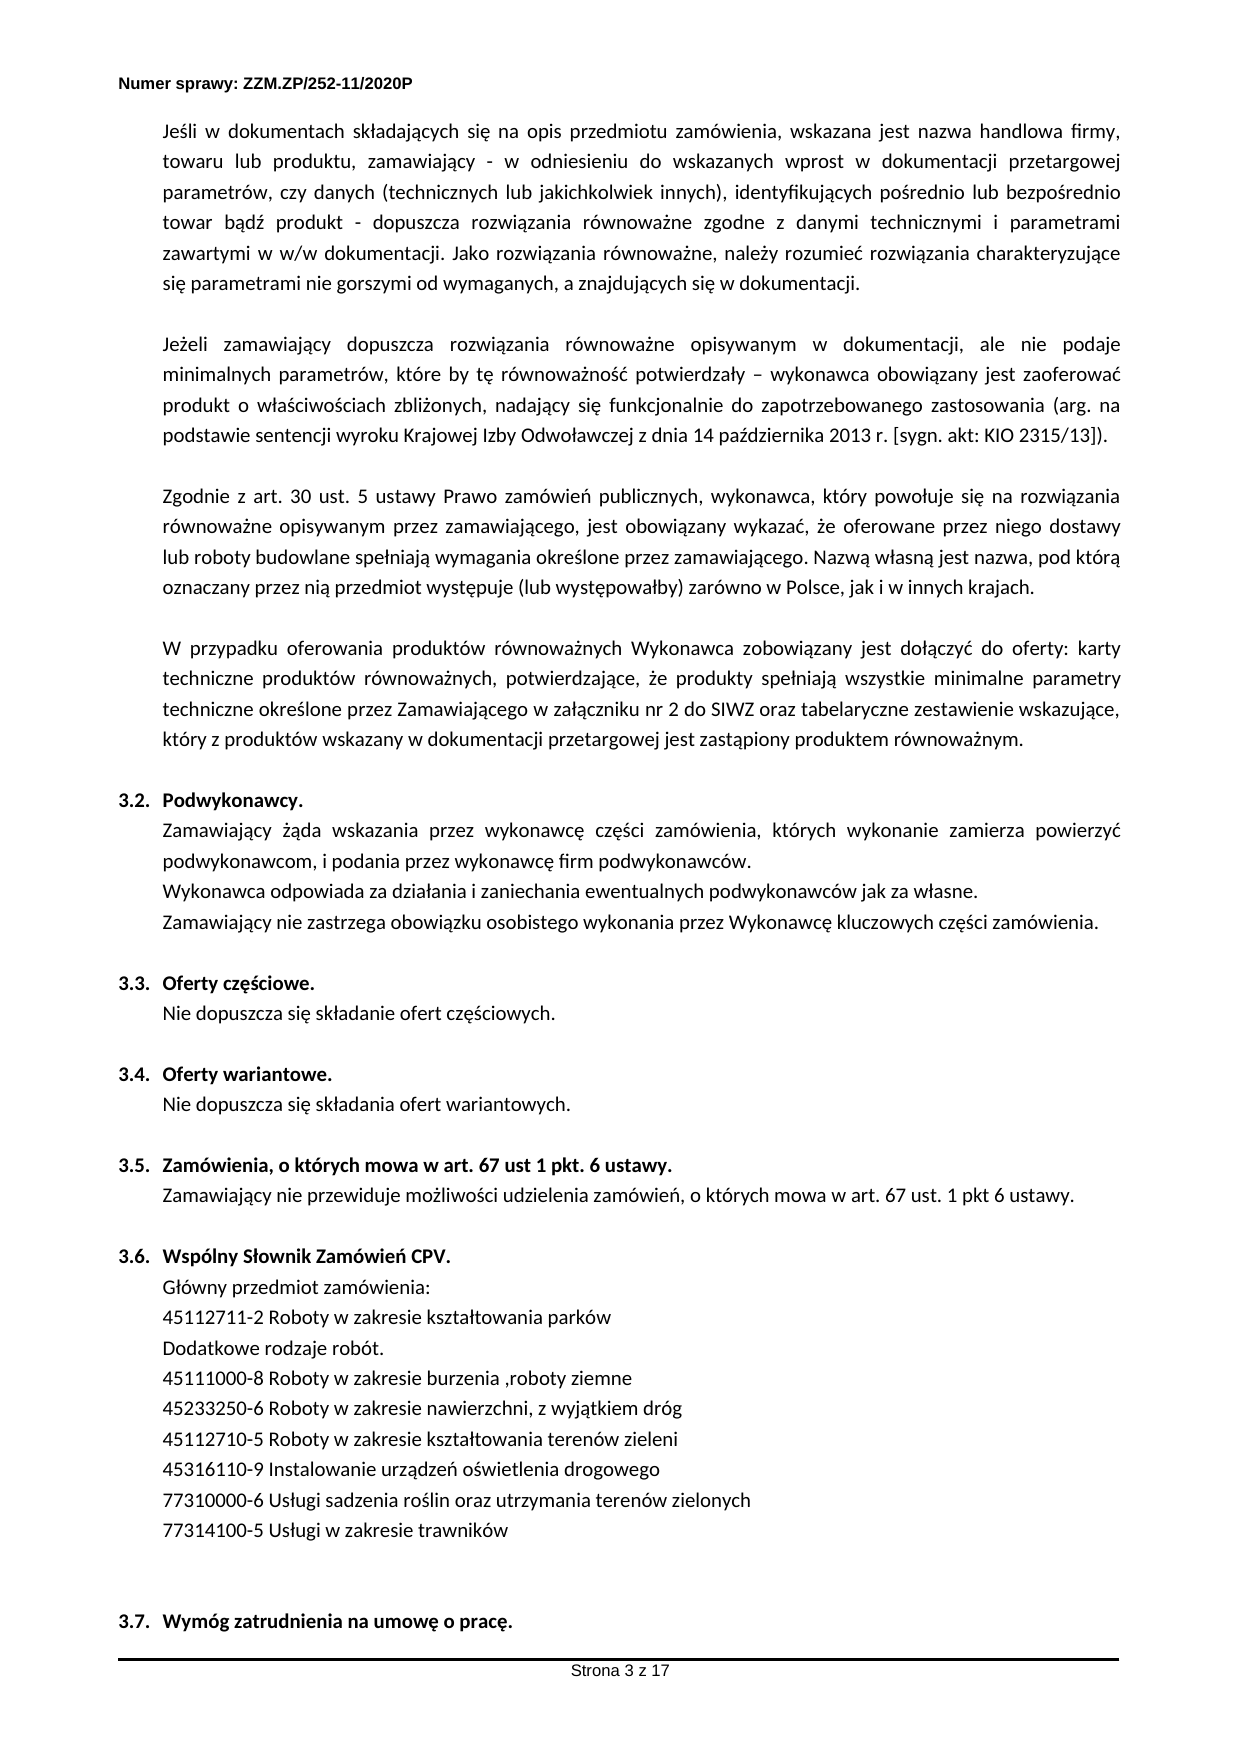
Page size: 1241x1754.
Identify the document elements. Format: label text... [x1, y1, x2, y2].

text Zgodnie z art. 30 ust. 5 ustawy Prawo zamówień publicznych, wykonawca, który powołuje się na rozwiązania równoważne opisywanym przez zamawiającego, jest obowiązany wykazać, że oferowane przez niego dostawy lub roboty budowlane spełniają wymagania określone przez zamawiającego. Nazwą własną jest nazwa, pod którą oznaczany przez nią przedmiot występuje (lub występowałby) zarówno w Polsce, jak i w innych krajach. [162, 483, 1122, 600]
text Dodatkowe rodzaje robót. [162, 1335, 1122, 1360]
list 3.6. Wspólny Słownik Zamówień CPV. [118, 1243, 1122, 1269]
list Nie dopuszcza się składania ofert wariantowych. [162, 1091, 1122, 1117]
list 3.5. Zamówienia, o których mowa w art. 67 ust 1 pkt. 6 ustawy. [118, 1152, 1122, 1178]
list Nie dopuszcza się składanie ofert częściowych. [162, 1000, 1122, 1026]
text W przypadku oferowania produktów równoważnych Wykonawca zobowiązany jest dołączyć do oferty: karty techniczne produktów równoważnych, potwierdzające, że produkty spełniają wszystkie minimalne parametry techniczne określone przez Zamawiającego w załączniku nr 2 do SIWZ oraz tabelaryczne zestawienie wskazujące, który z produktów wskazany w dokumentacji przetargowej jest zastąpiony produktem równoważnym. [162, 635, 1122, 752]
text Jeżeli zamawiający dopuszcza rozwiązania równoważne opisywanym w dokumentacji, ale nie podaje minimalnych parametrów, które by tę równoważność potwierdzały – wykonawca obowiązany jest zaoferować produkt o właściwościach zbliżonych, nadający się funkcjonalnie do zapotrzebowanego zastosowania (arg. na podstawie sentencji wyroku Krajowej Izby Odwoławczej z dnia 14 października 2013 r. [sygn. akt: KIO 2315/13]). [162, 331, 1122, 448]
list 3.3. Oferty częściowe. [118, 970, 1122, 995]
text 45112711-2 Roboty w zakresie kształtowania parków [162, 1304, 1122, 1330]
text 45316110-9 Instalowanie urządzeń oświetlenia drogowego [162, 1456, 1122, 1482]
text 77314100-5 Usługi w zakresie trawników [162, 1517, 1122, 1543]
list 3.4. Oferty wariantowe. [118, 1061, 1122, 1086]
list 3.7. Wymóg zatrudnienia na umowę o pracę. [118, 1608, 1122, 1634]
list 3.2. Podwykonawcy. [118, 787, 1122, 813]
text 77310000-6 Usługi sadzenia roślin oraz utrzymania terenów zielonych [162, 1487, 1122, 1512]
text Zamawiający nie przewiduje możliwości udzielenia zamówień, o których mowa w art. 67 ust. 1 pkt 6 ustawy. [162, 1183, 1122, 1208]
text 45233250-6 Roboty w zakresie nawierzchni, z wyjątkiem dróg [162, 1396, 1122, 1421]
text 45112710-5 Roboty w zakresie kształtowania terenów zieleni [162, 1426, 1122, 1451]
list Zamawiający nie zastrzega obowiązku osobistego wykonania przez Wykonawcę kluczowych części zamówienia. [162, 909, 1122, 934]
text 45111000-8 Roboty w zakresie burzenia ,roboty ziemne [162, 1365, 1122, 1391]
text Jeśli w dokumentach składających się na opis przedmiotu zamówienia, wskazana jest nazwa handlowa firmy, towaru lub produktu, zamawiający - w odniesieniu do wskazanych wprost w dokumentacji przetargowej parametrów, czy danych (technicznych lub jakichkolwiek innych), identyfikujących pośrednio lub bezpośrednio towar bądź produkt - dopuszcza rozwiązania równoważne zgodne z danymi technicznymi i parametrami zawartymi w w/w dokumentacji. Jako rozwiązania równoważne, należy rozumieć rozwiązania charakteryzujące się parametrami nie gorszymi od wymaganych, a znajdujących się w dokumentacji. [162, 118, 1122, 296]
list Wykonawca odpowiada za działania i zaniechania ewentualnych podwykonawców jak za własne. [162, 878, 1122, 904]
text Główny przedmiot zamówienia: [162, 1274, 1122, 1299]
list Zamawiający żąda wskazania przez wykonawcę części zamówienia, których wykonanie zamierza powierzyć podwykonawcom, i podania przez wykonawcę firm podwykonawców. [162, 818, 1122, 873]
